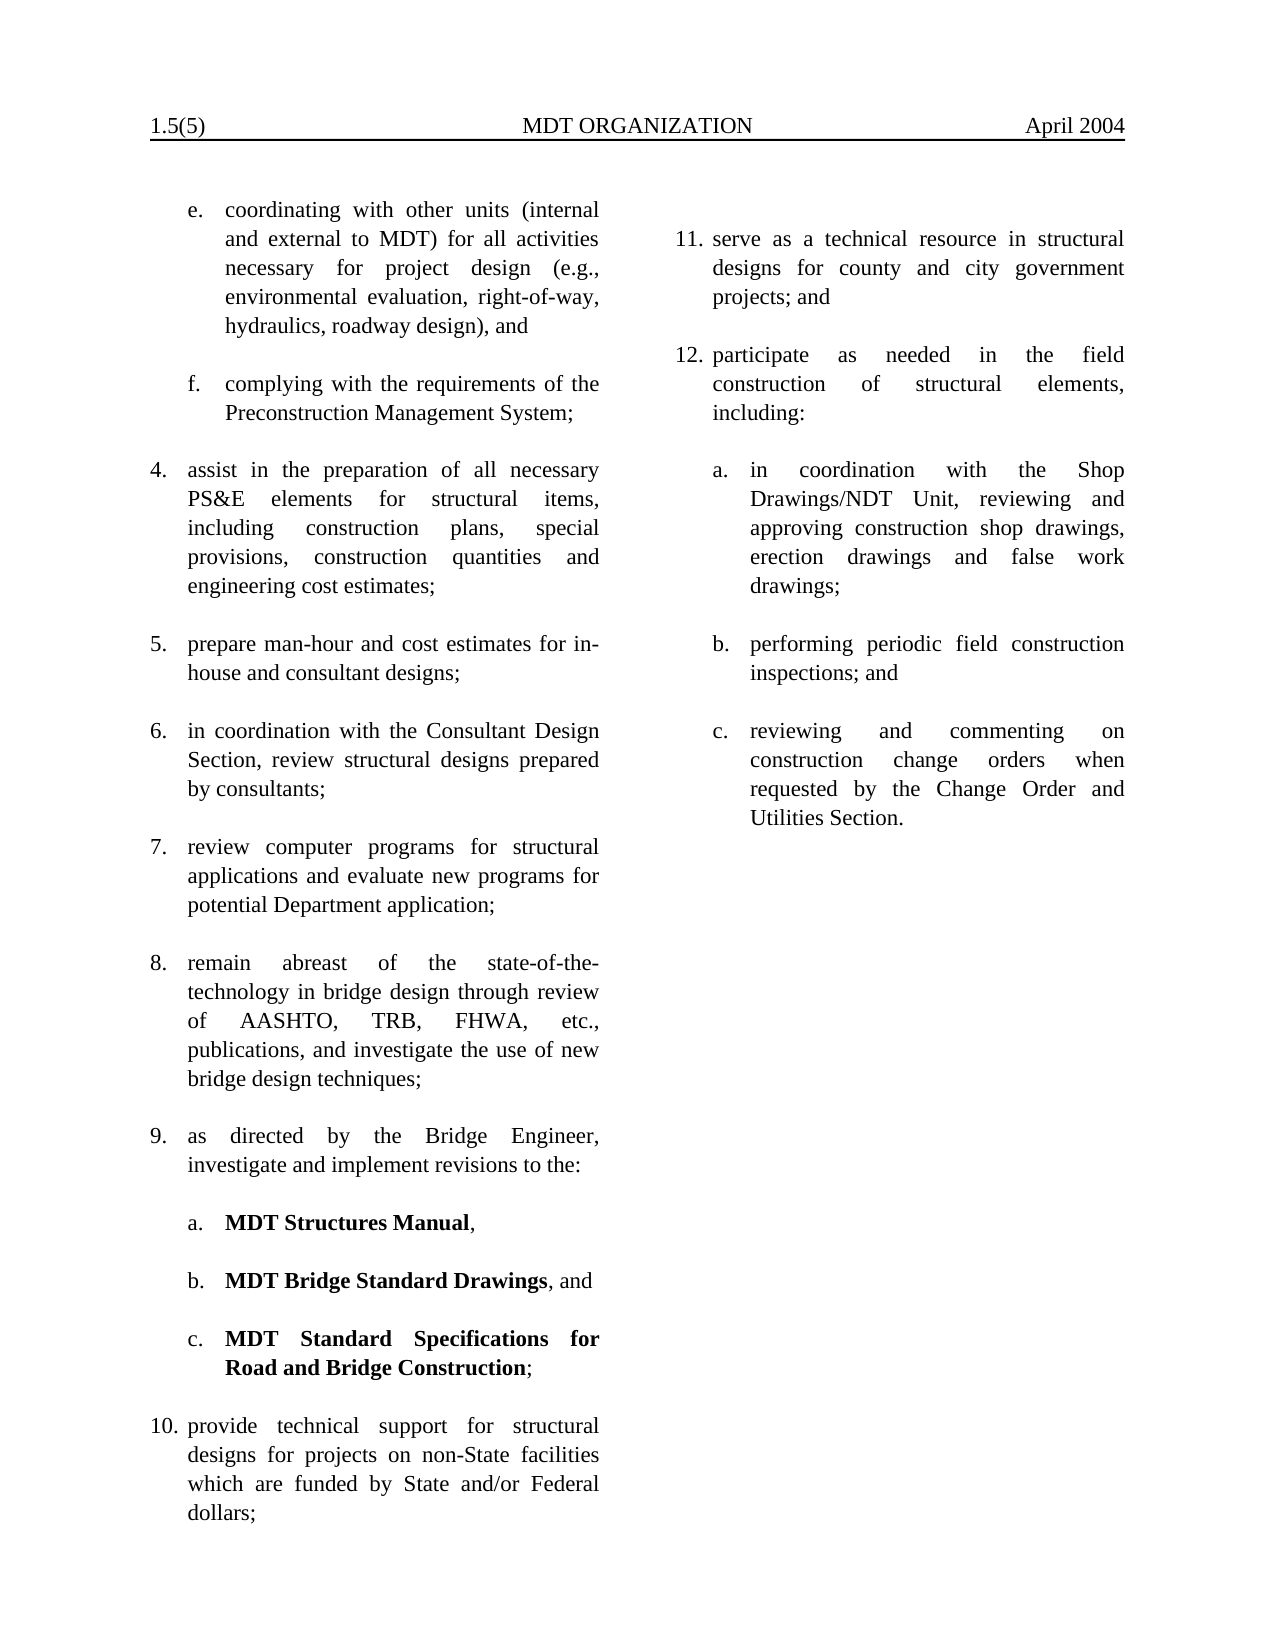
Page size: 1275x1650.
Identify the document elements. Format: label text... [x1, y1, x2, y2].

list MDT Bridge Standard Drawings, and [187, 1267, 600, 1294]
list assist in the preparation of all necessary PS&E elements for structural items, including construction plans, special provisions, construction quantities and engineering cost estimates; [150, 457, 600, 599]
list in coordination with the Shop Drawings/NDT Unit, reviewing and approving construction shop drawings, erection drawings and false work drawings; [712, 457, 1125, 599]
list provide technical support for structural designs for projects on non-State facilities which are funded by State and/or Federal dollars; [150, 1412, 600, 1525]
list serve as a technical resource in structural designs for county and city government projects; and [675, 225, 1125, 309]
list performing periodic field construction inspections; and [712, 630, 1125, 686]
list MDT Standard Specifications for Road and Bridge Construction; [187, 1325, 600, 1381]
list prepare man-hour and cost estimates for in-house and consultant designs; [150, 630, 600, 686]
list reviewing and commenting on construction change orders when requested by the Change Order and Utilities Section. [712, 717, 1125, 830]
list in coordination with the Consultant Design Section, review structural designs prepared by consultants; [150, 717, 600, 801]
list MDT Structures Manual, [187, 1209, 600, 1236]
list review computer programs for structural applications and evaluate new programs for potential Department application; [150, 833, 600, 917]
list as directed by the Bridge Engineer, investigate and implement revisions to the: [150, 1123, 600, 1178]
list remain abreast of the state-of-the-technology in bridge design through review of AASHTO, TRB, FHWA, etc., publications, and investigate the use of new bridge design techniques; [150, 949, 600, 1091]
list complying with the requirements of the Preconstruction Management System; [187, 370, 600, 425]
list participate as needed in the field construction of structural elements, including: [675, 341, 1125, 425]
list coordinating with other units (internal and external to MDT) for all activities necessary for project design (e.g., environmental evaluation, right-of-way, hydraulics, roadway design), and [187, 196, 600, 338]
